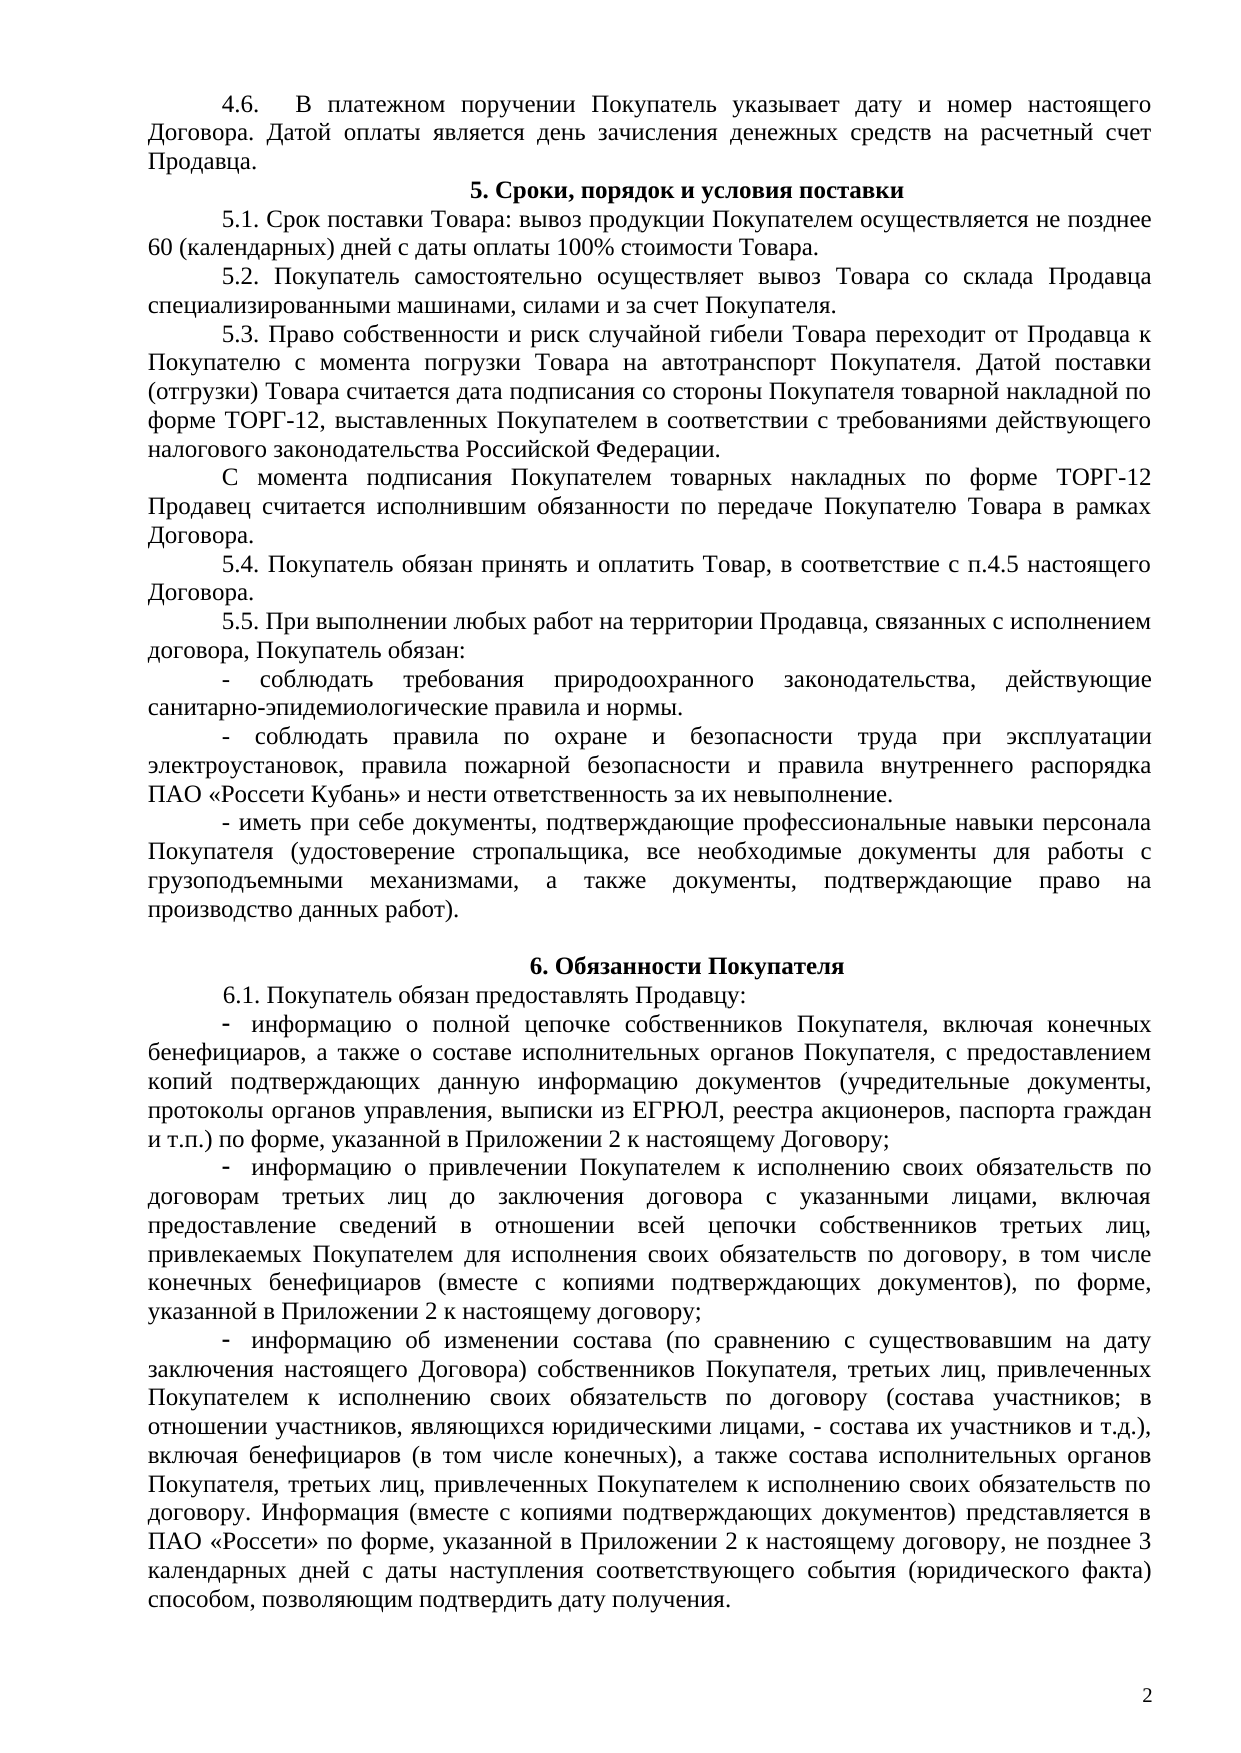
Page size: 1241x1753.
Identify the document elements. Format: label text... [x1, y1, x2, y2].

list информацию о привлечении Покупателем к исполнению своих обязательств по договорам третьих лиц до заключения договора с указанными лицами, включая предоставление сведений в отношении всей цепочки собственников третьих лиц, привлекаемых Покупателем для исполнения своих обязательств по договору, в том числе конечных бенефициаров (вместе с копиями подтверждающих документов), по форме, указанной в Приложении 2 к настоящему договору; [148, 1152, 1152, 1325]
text - соблюдать правила по охране и безопасности труда при эксплуатации электроустановок, правила пожарной безопасности и правила внутреннего распорядка ПАО «Россети Кубань» и нести ответственность за их невыполнение. [148, 721, 1152, 807]
text 5.3. Право собственности и риск случайной гибели Товара переходит от Продавца к Покупателю с момента погрузки Товара на автотранспорт Покупателя. Датой поставки (отгрузки) Товара считается дата подписания со стороны Покупателя товарной накладной по форме ТОРГ-12, выставленных Покупателем в соответствии с требованиями действующего налогового законодательства Российской Федерации. [148, 319, 1152, 462]
text - соблюдать требования природоохранного законодательства, действующие санитарно-эпидемиологические правила и нормы. [148, 664, 1152, 721]
text - иметь при себе документы, подтверждающие профессиональные навыки персонала Покупателя (удостоверение стропальщика, все необходимые документы для работы с грузоподъемными механизмами, а также документы, подтверждающие право на производство данных работ). [148, 807, 1152, 922]
text 6.1. Покупатель обязан предоставлять Продавцу: [148, 980, 1152, 1009]
text 5.5. При выполнении любых работ на территории Продавца, связанных с исполнением договора, Покупатель обязан: [148, 606, 1152, 664]
text 6. Обязанности Покупателя [148, 951, 1152, 980]
list информацию о полной цепочке собственников Покупателя, включая конечных бенефициаров, а также о составе исполнительных органов Покупателя, с предоставлением копий подтверждающих данную информацию документов (учредительные документы, протоколы органов управления, выписки из ЕГРЮЛ, реестра акционеров, паспорта граждан и т.п.) по форме, указанной в Приложении 2 к настоящему Договору; [148, 1009, 1152, 1152]
text 5.2. Покупатель самостоятельно осуществляет вывоз Товара со склада Продавца специализированными машинами, силами и за счет Покупателя. [148, 261, 1152, 319]
text 5.4. Покупатель обязан принять и оплатить Товар, в соответствие с п.4.5 настоящего Договора. [148, 549, 1152, 606]
text 4.6. В платежном поручении Покупатель указывает дату и номер настоящего Договора. Датой оплаты является день зачисления денежных средств на расчетный счет Продавца. [148, 89, 1152, 175]
text С момента подписания Покупателем товарных накладных по форме ТОРГ-12 Продавец считается исполнившим обязанности по передаче Покупателю Товара в рамках Договора. [148, 462, 1152, 549]
text 5. Сроки, порядок и условия поставки [148, 175, 1152, 204]
text 5.1. Срок поставки Товара: вывоз продукции Покупателем осуществляется не позднее 60 (календарных) дней с даты оплаты 100% стоимости Товара. [148, 204, 1152, 261]
list информацию об изменении состава (по сравнению с существовавшим на дату заключения настоящего Договора) собственников Покупателя, третьих лиц, привлеченных Покупателем к исполнению своих обязательств по договору (состава участников; в отношении участников, являющихся юридическими лицами, - состава их участников и т.д.), включая бенефициаров (в том числе конечных), а также состава исполнительных органов Покупателя, третьих лиц, привлеченных Покупателем к исполнению своих обязательств по договору. Информация (вместе с копиями подтверждающих документов) представляется в ПАО «Россети» по форме, указанной в Приложении 2 к настоящему договору, не позднее 3 календарных дней с даты наступления соответствующего события (юридического факта) способом, позволяющим подтвердить дату получения. [148, 1325, 1152, 1612]
